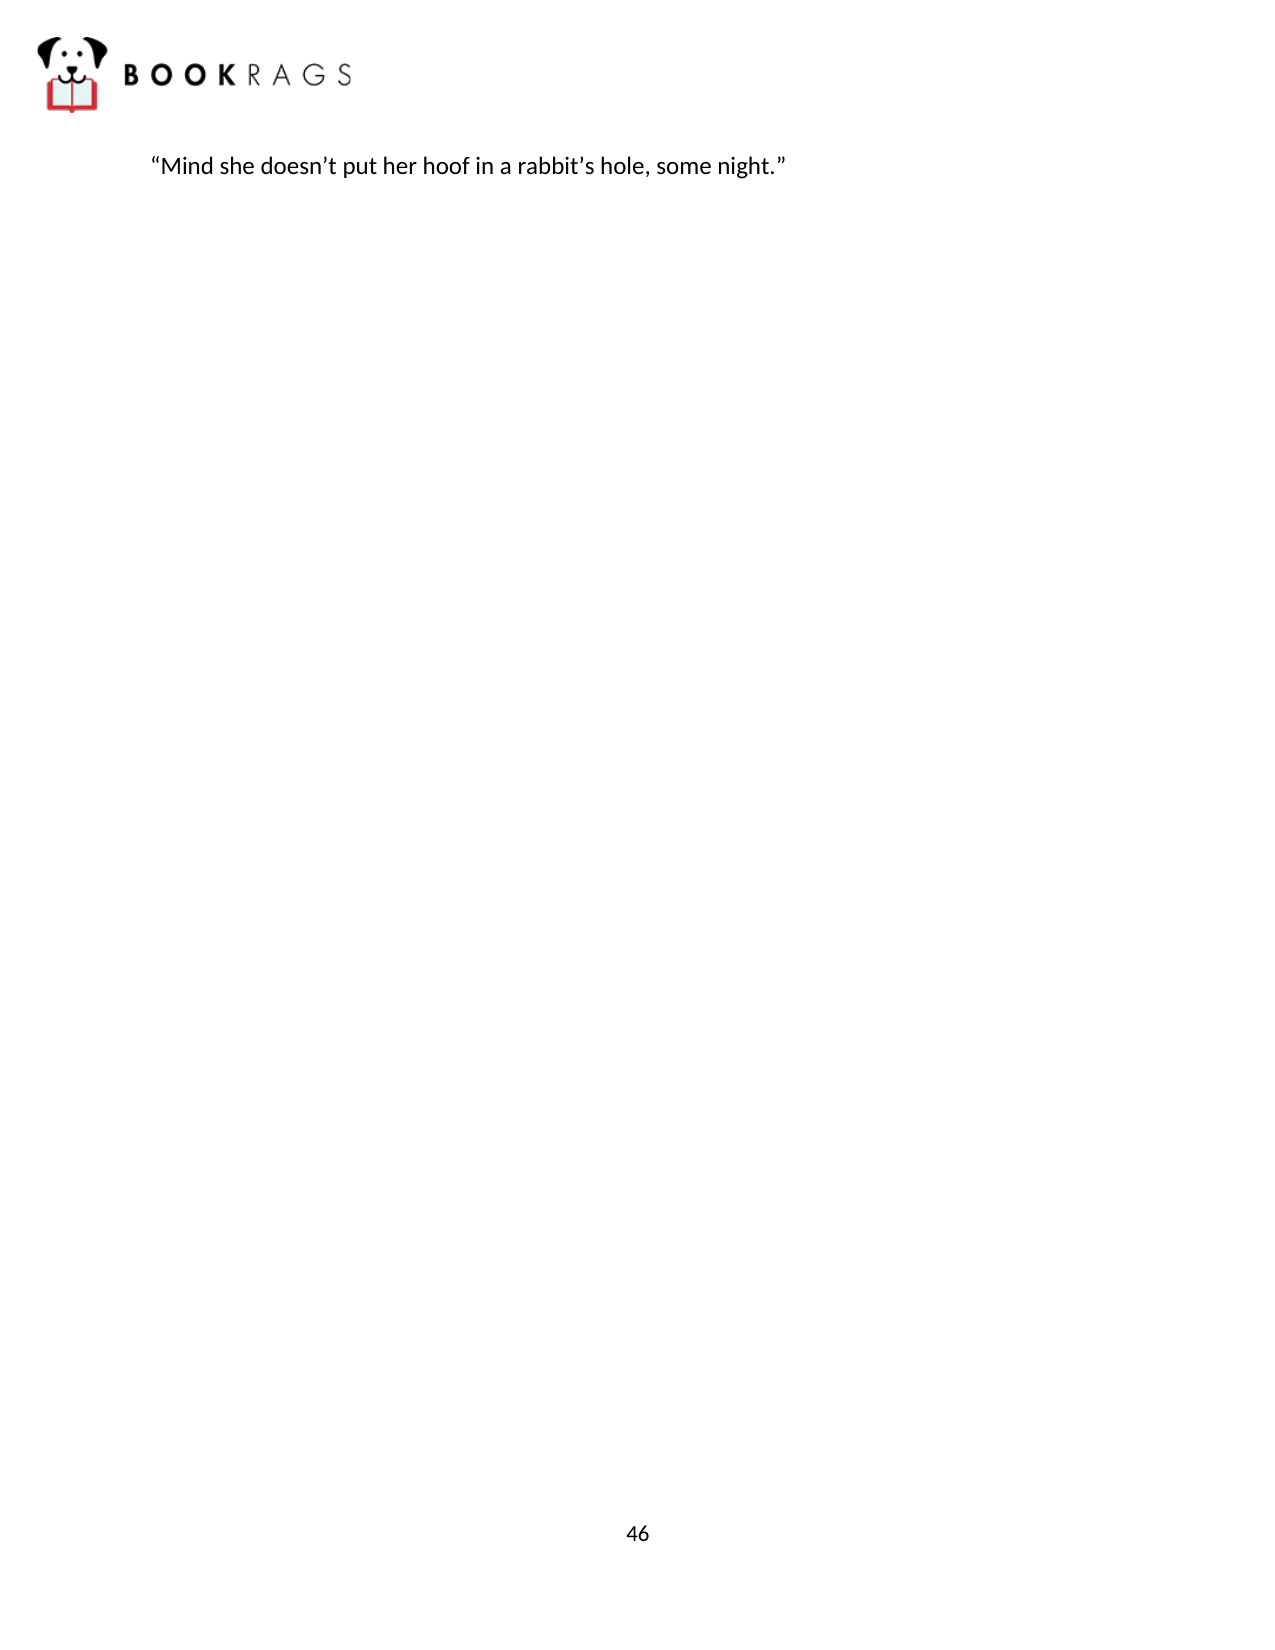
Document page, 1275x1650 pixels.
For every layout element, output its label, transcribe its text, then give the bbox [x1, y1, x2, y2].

text “Mind she doesn’t put her hoof in a rabbit’s hole, some night.” [150, 150, 1125, 181]
picture [37, 37, 351, 113]
